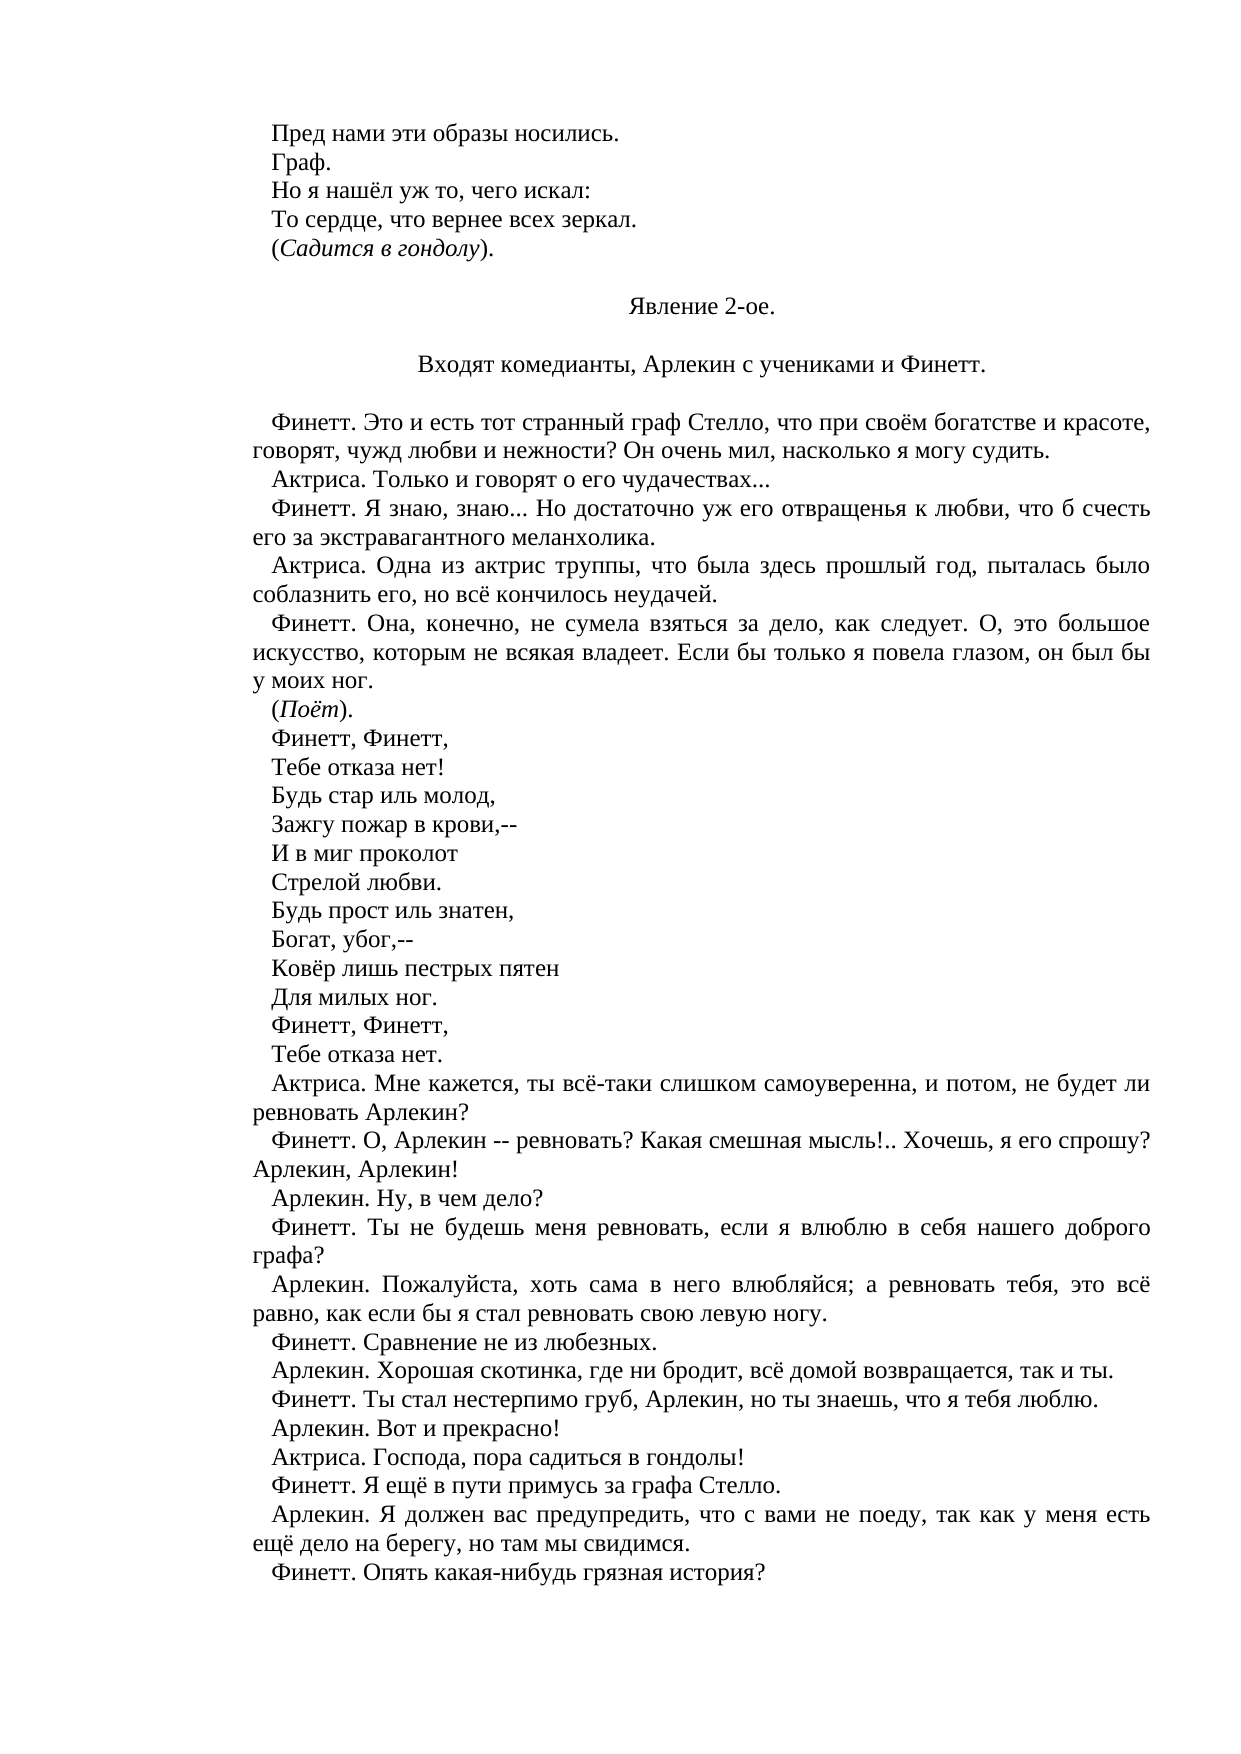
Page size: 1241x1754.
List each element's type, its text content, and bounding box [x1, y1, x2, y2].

text Явление 2-ое. [252, 291, 1152, 320]
text Финетт, Финетт, [252, 723, 1152, 752]
text Финетт. Ты не будешь меня ревновать, если я влюблю в себя нашего доброго графа? [252, 1212, 1152, 1269]
text Арлекин. Я должен вас предупредить, что с вами не поеду, так как у меня есть ещё дело на берегу, но там мы свидимся. [252, 1499, 1152, 1557]
text Финетт. Ты стал нестерпимо груб, Арлекин, но ты знаешь, что я тебя люблю. [252, 1384, 1152, 1413]
text Финетт. Я знаю, знаю... Но достаточно уж его отвращенья к любви, что б счесть его за экстравагантного меланхолика. [252, 493, 1152, 551]
text Богат, убог,-- [252, 924, 1152, 953]
text Финетт. Я ещё в пути примусь за графа Стелло. [252, 1471, 1152, 1499]
text Пред нами эти образы носились. [252, 118, 1152, 147]
text Финетт. О, Арлекин -- ревновать? Какая смешная мысль!.. Хочешь, я его спрошу? Арлекин, Арлекин! [252, 1126, 1152, 1183]
text Финетт, Финетт, [252, 1011, 1152, 1039]
text И в миг проколот [252, 838, 1152, 867]
text Арлекин. Пожалуйста, хоть сама в него влюбляйся; а ревновать тебя, это всё равно, как если бы я стал ревновать свою левую ногу. [252, 1269, 1152, 1327]
text (Поёт). [252, 694, 1152, 723]
text Актриса. Мне кажется, ты всё-таки слишком самоуверенна, и потом, не будет ли ревновать Арлекин? [252, 1068, 1152, 1126]
text Арлекин. Хорошая скотинка, где ни бродит, всё домой возвращается, так и ты. [252, 1356, 1152, 1384]
text Стрелой любви. [252, 867, 1152, 896]
text Будь стар иль молод, [252, 781, 1152, 809]
text Финетт. Опять какая-нибудь грязная история? [252, 1557, 1152, 1586]
text Финетт. Это и есть тот странный граф Стелло, что при своём богатстве и красоте, говорят, чужд любви и нежности? Он очень мил, насколько я могу судить. [252, 407, 1152, 464]
text Для милых ног. [252, 982, 1152, 1011]
text Тебе отказа нет! [252, 752, 1152, 781]
text Зажгу пожар в крови,-- [252, 809, 1152, 838]
text Финетт. Она, конечно, не сумела взяться за дело, как следует. О, это большое искусство, которым не всякая владеет. Если бы только я повела глазом, он был бы у моих ног. [252, 608, 1152, 694]
text Арлекин. Вот и прекрасно! [252, 1413, 1152, 1442]
text Будь прост иль знатен, [252, 896, 1152, 924]
text Актриса. Только и говорят о его чудачествах... [252, 464, 1152, 493]
text Актриса. Одна из актрис труппы, что была здесь прошлый год, пыталась было соблазнить его, но всё кончилось неудачей. [252, 551, 1152, 608]
text Финетт. Сравнение не из любезных. [252, 1327, 1152, 1356]
text Граф. [252, 147, 1152, 176]
text Арлекин. Ну, в чем дело? [252, 1183, 1152, 1212]
text То сердце, что вернее всех зеркал. [252, 204, 1152, 233]
text (Садится в гондолу). [252, 233, 1152, 262]
text Но я нашёл уж то, чего искал: [252, 176, 1152, 204]
text Входят комедианты, Арлекин с учениками и Финетт. [252, 349, 1152, 378]
text Ковёр лишь пестрых пятен [252, 953, 1152, 982]
text Тебе отказа нет. [252, 1039, 1152, 1068]
text Актриса. Господа, пора садиться в гондолы! [252, 1442, 1152, 1471]
